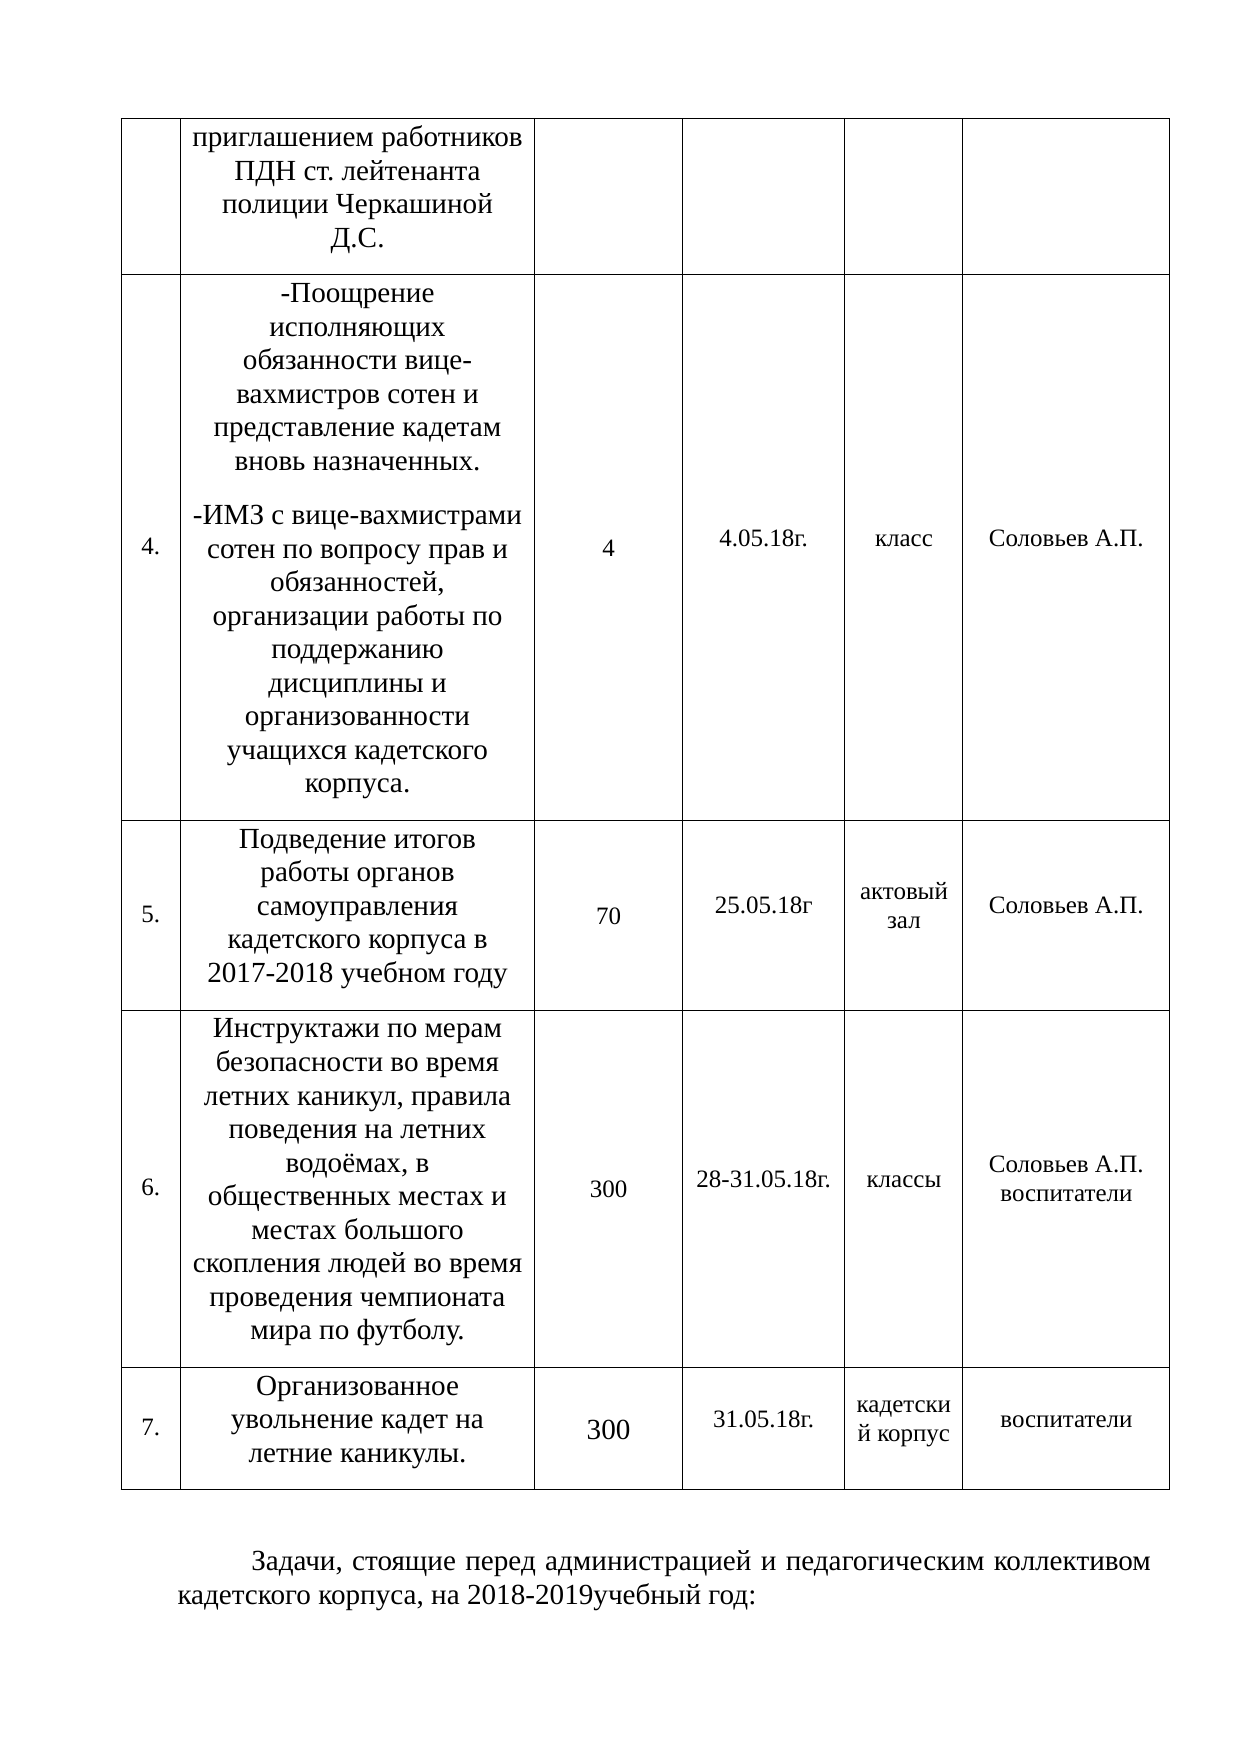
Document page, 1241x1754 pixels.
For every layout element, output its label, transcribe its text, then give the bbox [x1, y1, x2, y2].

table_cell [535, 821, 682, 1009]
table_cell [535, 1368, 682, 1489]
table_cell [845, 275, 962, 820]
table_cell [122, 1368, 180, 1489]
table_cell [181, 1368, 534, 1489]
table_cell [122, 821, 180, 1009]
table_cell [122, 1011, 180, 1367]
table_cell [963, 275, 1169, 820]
list Задачи, стоящие перед администрацией и педагогическим коллективом кадетского корпуса, на 2018-2019учебный год: [177, 1543, 1152, 1610]
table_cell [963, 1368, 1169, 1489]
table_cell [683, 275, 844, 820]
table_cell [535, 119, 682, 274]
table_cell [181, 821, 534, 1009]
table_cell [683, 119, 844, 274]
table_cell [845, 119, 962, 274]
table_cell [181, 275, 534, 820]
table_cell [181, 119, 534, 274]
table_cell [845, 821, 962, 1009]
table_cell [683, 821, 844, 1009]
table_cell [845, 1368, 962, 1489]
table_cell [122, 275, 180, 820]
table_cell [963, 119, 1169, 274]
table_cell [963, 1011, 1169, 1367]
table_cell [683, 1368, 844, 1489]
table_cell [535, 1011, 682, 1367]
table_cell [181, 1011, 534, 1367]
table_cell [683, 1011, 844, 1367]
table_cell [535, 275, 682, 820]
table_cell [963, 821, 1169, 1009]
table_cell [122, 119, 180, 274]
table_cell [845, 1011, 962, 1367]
